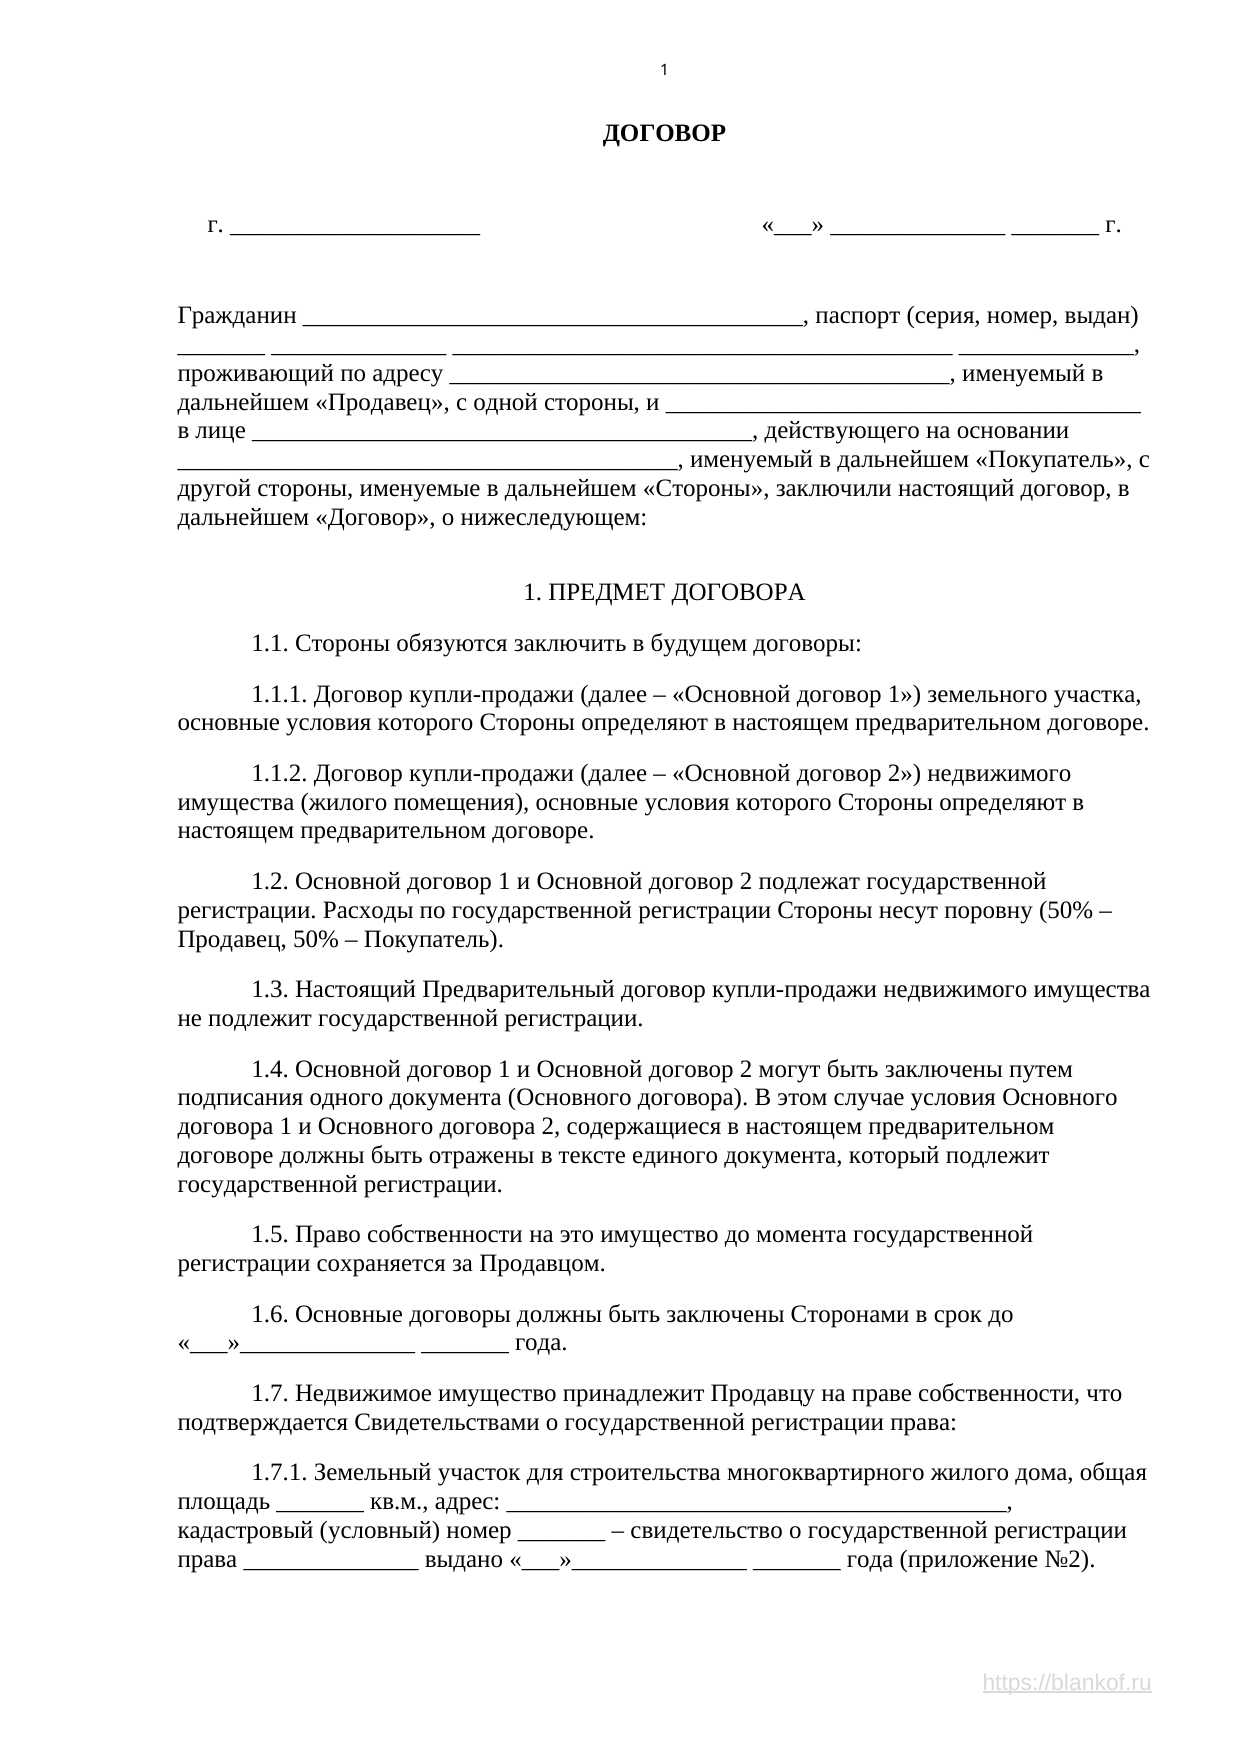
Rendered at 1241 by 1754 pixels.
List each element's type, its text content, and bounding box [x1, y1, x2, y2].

text 1.6. Основные договоры должны быть заключены Сторонами в срок до «___»______________ _______ года. [177, 1299, 1152, 1356]
text 1.1.1. Договор купли-продажи (далее – «Основной договор 1») земельного участка, основные условия которого Стороны определяют в настоящем предварительном договоре. [177, 679, 1152, 736]
text г. ____________________ «___» ______________ _______ г. [177, 209, 1152, 238]
text 1.2. Основной договор 1 и Основной договор 2 подлежат государственной регистрации. Расходы по государственной регистрации Стороны несут поровну (50% – Продавец, 50% – Покупатель). [177, 866, 1152, 952]
text 1.5. Право собственности на это имущество до момента государственной регистрации сохраняется за Продавцом. [177, 1219, 1152, 1277]
text 1. ПРЕДМЕТ ДОГОВОРА [177, 577, 1152, 606]
text 1.7.1. Земельный участок для строительства многоквартирного жилого дома, общая площадь _______ кв.м., адрес: ________________________________________, кадастровый (условный) номер _______ – свидетельство о государственной регистрации права ______________ выдано «___»______________ _______ года (приложение №2). [177, 1457, 1152, 1572]
text 1.7. Недвижимое имущество принадлежит Продавцу на праве собственности, что подтверждается Свидетельствами о государственной регистрации права: [177, 1378, 1152, 1436]
text 1.1.2. Договор купли-продажи (далее – «Основной договор 2») недвижимого имущества (жилого помещения), основные условия которого Стороны определяют в настоящем предварительном договоре. [177, 758, 1152, 844]
text ДОГОВОР [177, 118, 1152, 147]
text 1.1. Стороны обязуются заключить в будущем договоры: [177, 628, 1152, 657]
text 1.4. Основной договор 1 и Основной договор 2 могут быть заключены путем подписания одного документа (Основного договора). В этом случае условия Основного договора 1 и Основного договора 2, содержащиеся в настоящем предварительном договоре должны быть отражены в тексте единого документа, который подлежит государственной регистрации. [177, 1054, 1152, 1197]
text 1.3. Настоящий Предварительный договор купли-продажи недвижимого имущества не подлежит государственной регистрации. [177, 974, 1152, 1032]
text Гражданин ________________________________________, паспорт (серия, номер, выдан) _______ ______________ ________________________________________ ______________, проживающий по адресу ________________________________________, именуемый в дальнейшем «Продавец», с одной стороны, и ______________________________________ в лице ________________________________________, действующего на основании ________________________________________, именуемый в дальнейшем «Покупатель», с другой стороны, именуемые в дальнейшем «Стороны», заключили настоящий договор, в дальнейшем «Договор», о нижеследующем: [177, 301, 1152, 531]
